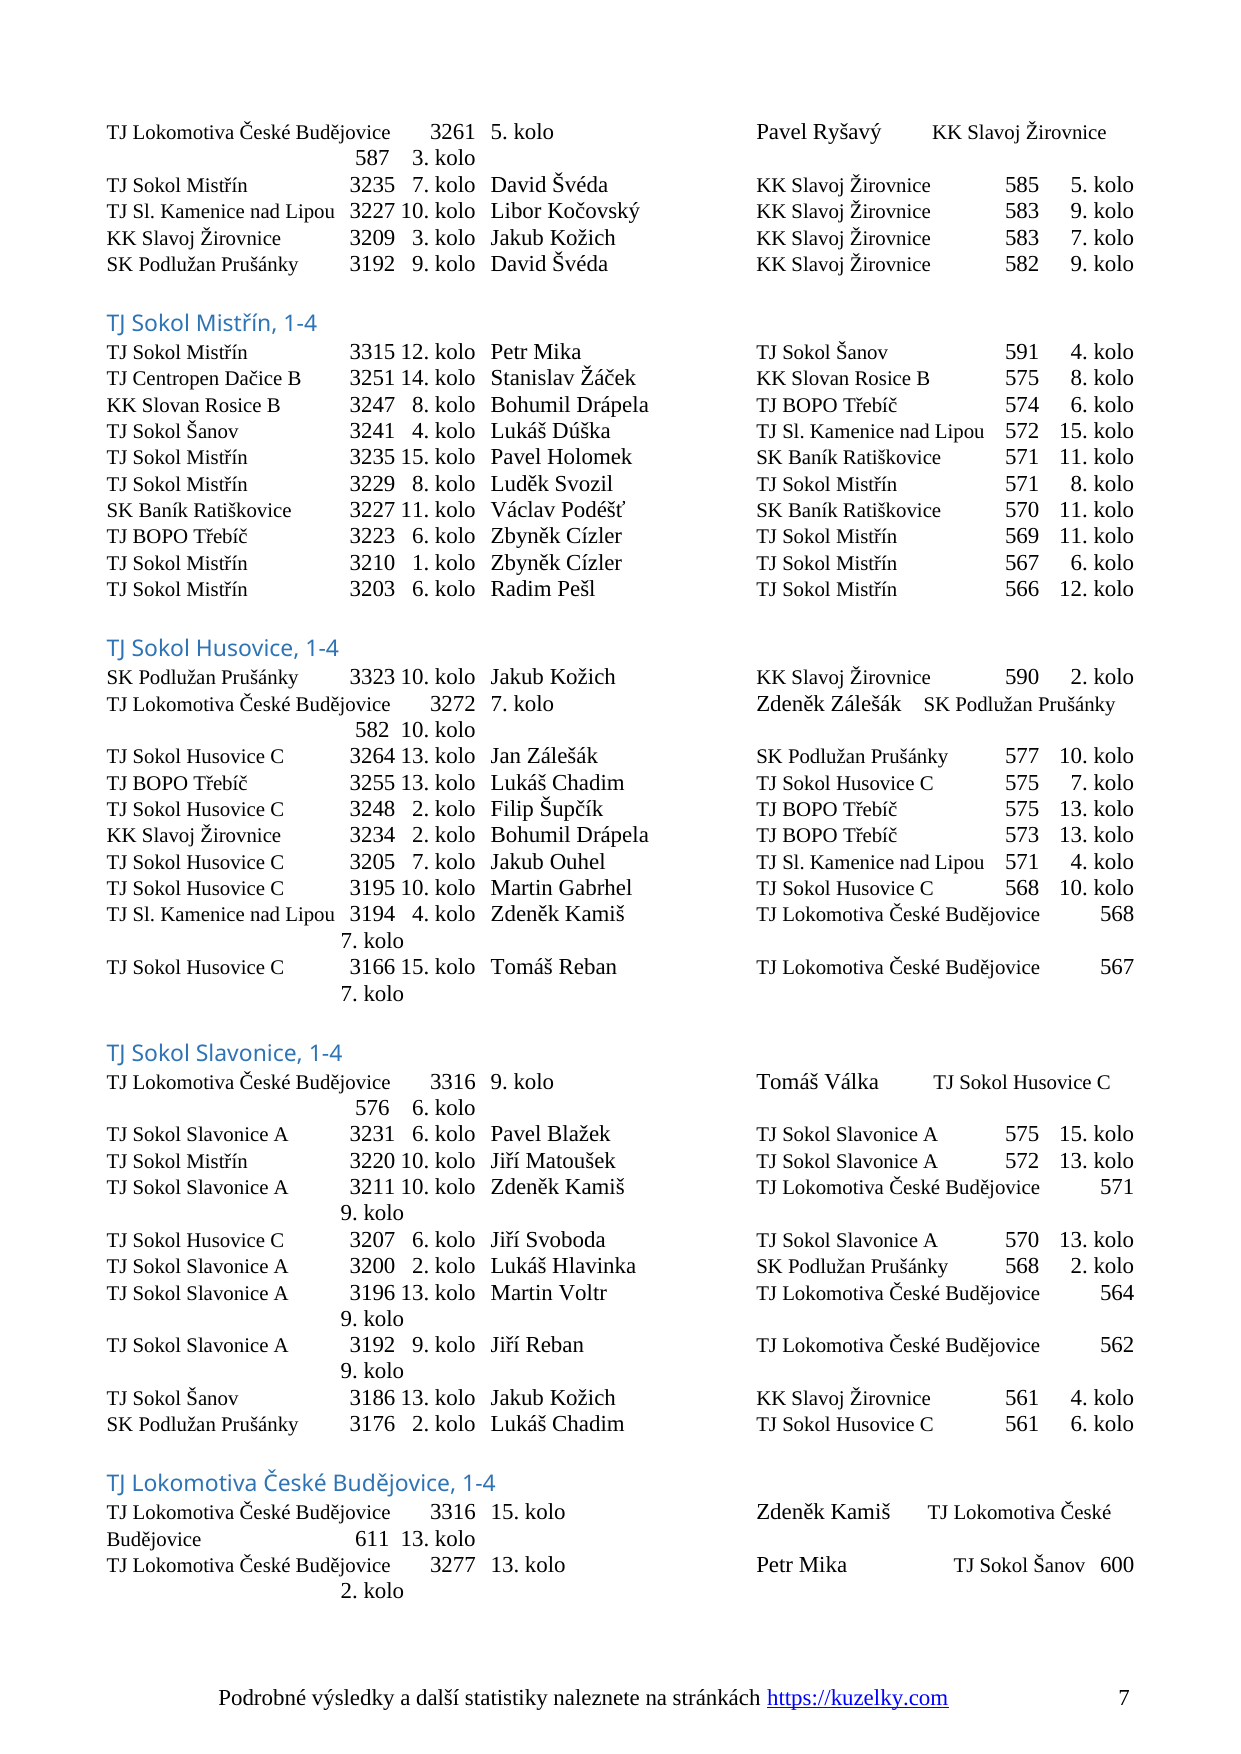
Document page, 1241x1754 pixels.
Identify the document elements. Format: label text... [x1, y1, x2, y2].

text TJ Sokol Mistřín 3235 7. kolo David Švéda KK Slavoj Žirovnice 585 5. kolo [106, 171, 1134, 197]
subtitle TJ Sokol Slavonice, 1-4 [106, 1036, 1134, 1068]
text SK Podlužan Prušánky 3323 10. kolo Jakub Kožich KK Slavoj Žirovnice 590 2. kolo [106, 663, 1134, 690]
text TJ BOPO Třebíč 3223 6. kolo Zbyněk Cízler TJ Sokol Mistřín 569 11. kolo [106, 522, 1134, 549]
text TJ Lokomotiva České Budějovice 3316 15. kolo Zdeněk Kamiš TJ Lokomotiva České Budějovice 611 13. kolo [106, 1498, 1134, 1551]
text TJ Sokol Husovice C 3195 10. kolo Martin Gabrhel TJ Sokol Husovice C 568 10. kolo [106, 874, 1134, 901]
text TJ Sokol Husovice C 3205 7. kolo Jakub Ouhel TJ Sl. Kamenice nad Lipou 571 4. kolo [106, 848, 1134, 874]
text TJ Sokol Slavonice A 3196 13. kolo Martin Voltr TJ Lokomotiva České Budějovice 564 9. kolo [106, 1278, 1134, 1331]
subtitle TJ Sokol Mistřín, 1-4 [106, 307, 1134, 338]
text TJ Sokol Mistřín 3210 1. kolo Zbyněk Cízler TJ Sokol Mistřín 567 6. kolo [106, 549, 1134, 575]
text TJ Sokol Slavonice A 3211 10. kolo Zdeněk Kamiš TJ Lokomotiva České Budějovice 571 9. kolo [106, 1173, 1134, 1226]
text TJ Sokol Mistřín 3235 15. kolo Pavel Holomek SK Baník Ratiškovice 571 11. kolo [106, 443, 1134, 470]
text TJ Lokomotiva České Budějovice 3261 5. kolo Pavel Ryšavý KK Slavoj Žirovnice 587 3. kolo [106, 118, 1134, 171]
text SK Baník Ratiškovice 3227 11. kolo Václav Podéšť SK Baník Ratiškovice 570 11. kolo [106, 496, 1134, 522]
text TJ Sokol Mistřín 3203 6. kolo Radim Pešl TJ Sokol Mistřín 566 12. kolo [106, 575, 1134, 602]
text TJ Sokol Mistřín 3315 12. kolo Petr Mika TJ Sokol Šanov 591 4. kolo [106, 338, 1134, 364]
text TJ Sokol Šanov 3186 13. kolo Jakub Kožich KK Slavoj Žirovnice 561 4. kolo [106, 1384, 1134, 1410]
text SK Podlužan Prušánky 3176 2. kolo Lukáš Chadim TJ Sokol Husovice C 561 6. kolo [106, 1410, 1134, 1437]
text TJ Lokomotiva České Budějovice 3272 7. kolo Zdeněk Zálešák SK Podlužan Prušánky 582 10. kolo [106, 690, 1134, 742]
text TJ Lokomotiva České Budějovice 3277 13. kolo Petr Mika TJ Sokol Šanov 600 2. kolo [106, 1551, 1134, 1604]
subtitle TJ Sokol Husovice, 1-4 [106, 632, 1134, 663]
text TJ Sokol Husovice C 3248 2. kolo Filip Šupčík TJ BOPO Třebíč 575 13. kolo [106, 795, 1134, 821]
text TJ Sokol Husovice C 3166 15. kolo Tomáš Reban TJ Lokomotiva České Budějovice 567 7. kolo [106, 953, 1134, 1006]
text KK Slavoj Žirovnice 3209 3. kolo Jakub Kožich KK Slavoj Žirovnice 583 7. kolo [106, 223, 1134, 250]
text TJ Sokol Šanov 3241 4. kolo Lukáš Dúška TJ Sl. Kamenice nad Lipou 572 15. kolo [106, 417, 1134, 443]
text KK Slovan Rosice B 3247 8. kolo Bohumil Drápela TJ BOPO Třebíč 574 6. kolo [106, 391, 1134, 417]
text TJ BOPO Třebíč 3255 13. kolo Lukáš Chadim TJ Sokol Husovice C 575 7. kolo [106, 769, 1134, 795]
text TJ Sokol Husovice C 3264 13. kolo Jan Zálešák SK Podlužan Prušánky 577 10. kolo [106, 742, 1134, 769]
text KK Slavoj Žirovnice 3234 2. kolo Bohumil Drápela TJ BOPO Třebíč 573 13. kolo [106, 821, 1134, 848]
text TJ Sokol Husovice C 3207 6. kolo Jiří Svoboda TJ Sokol Slavonice A 570 13. kolo [106, 1226, 1134, 1252]
text TJ Lokomotiva České Budějovice 3316 9. kolo Tomáš Válka TJ Sokol Husovice C 576 6. kolo [106, 1068, 1134, 1120]
text TJ Sl. Kamenice nad Lipou 3227 10. kolo Libor Kočovský KK Slavoj Žirovnice 583 9. kolo [106, 197, 1134, 223]
text TJ Sokol Slavonice A 3192 9. kolo Jiří Reban TJ Lokomotiva České Budějovice 562 9. kolo [106, 1331, 1134, 1384]
text TJ Sokol Slavonice A 3200 2. kolo Lukáš Hlavinka SK Podlužan Prušánky 568 2. kolo [106, 1252, 1134, 1278]
subtitle TJ Lokomotiva České Budějovice, 1-4 [106, 1467, 1134, 1498]
text SK Podlužan Prušánky 3192 9. kolo David Švéda KK Slavoj Žirovnice 582 9. kolo [106, 250, 1134, 276]
text TJ Sokol Slavonice A 3231 6. kolo Pavel Blažek TJ Sokol Slavonice A 575 15. kolo [106, 1120, 1134, 1147]
text TJ Sokol Mistřín 3229 8. kolo Luděk Svozil TJ Sokol Mistřín 571 8. kolo [106, 470, 1134, 496]
text TJ Sl. Kamenice nad Lipou 3194 4. kolo Zdeněk Kamiš TJ Lokomotiva České Budějovice 568 7. kolo [106, 901, 1134, 953]
text TJ Sokol Mistřín 3220 10. kolo Jiří Matoušek TJ Sokol Slavonice A 572 13. kolo [106, 1147, 1134, 1173]
text TJ Centropen Dačice B 3251 14. kolo Stanislav Žáček KK Slovan Rosice B 575 8. kolo [106, 364, 1134, 391]
